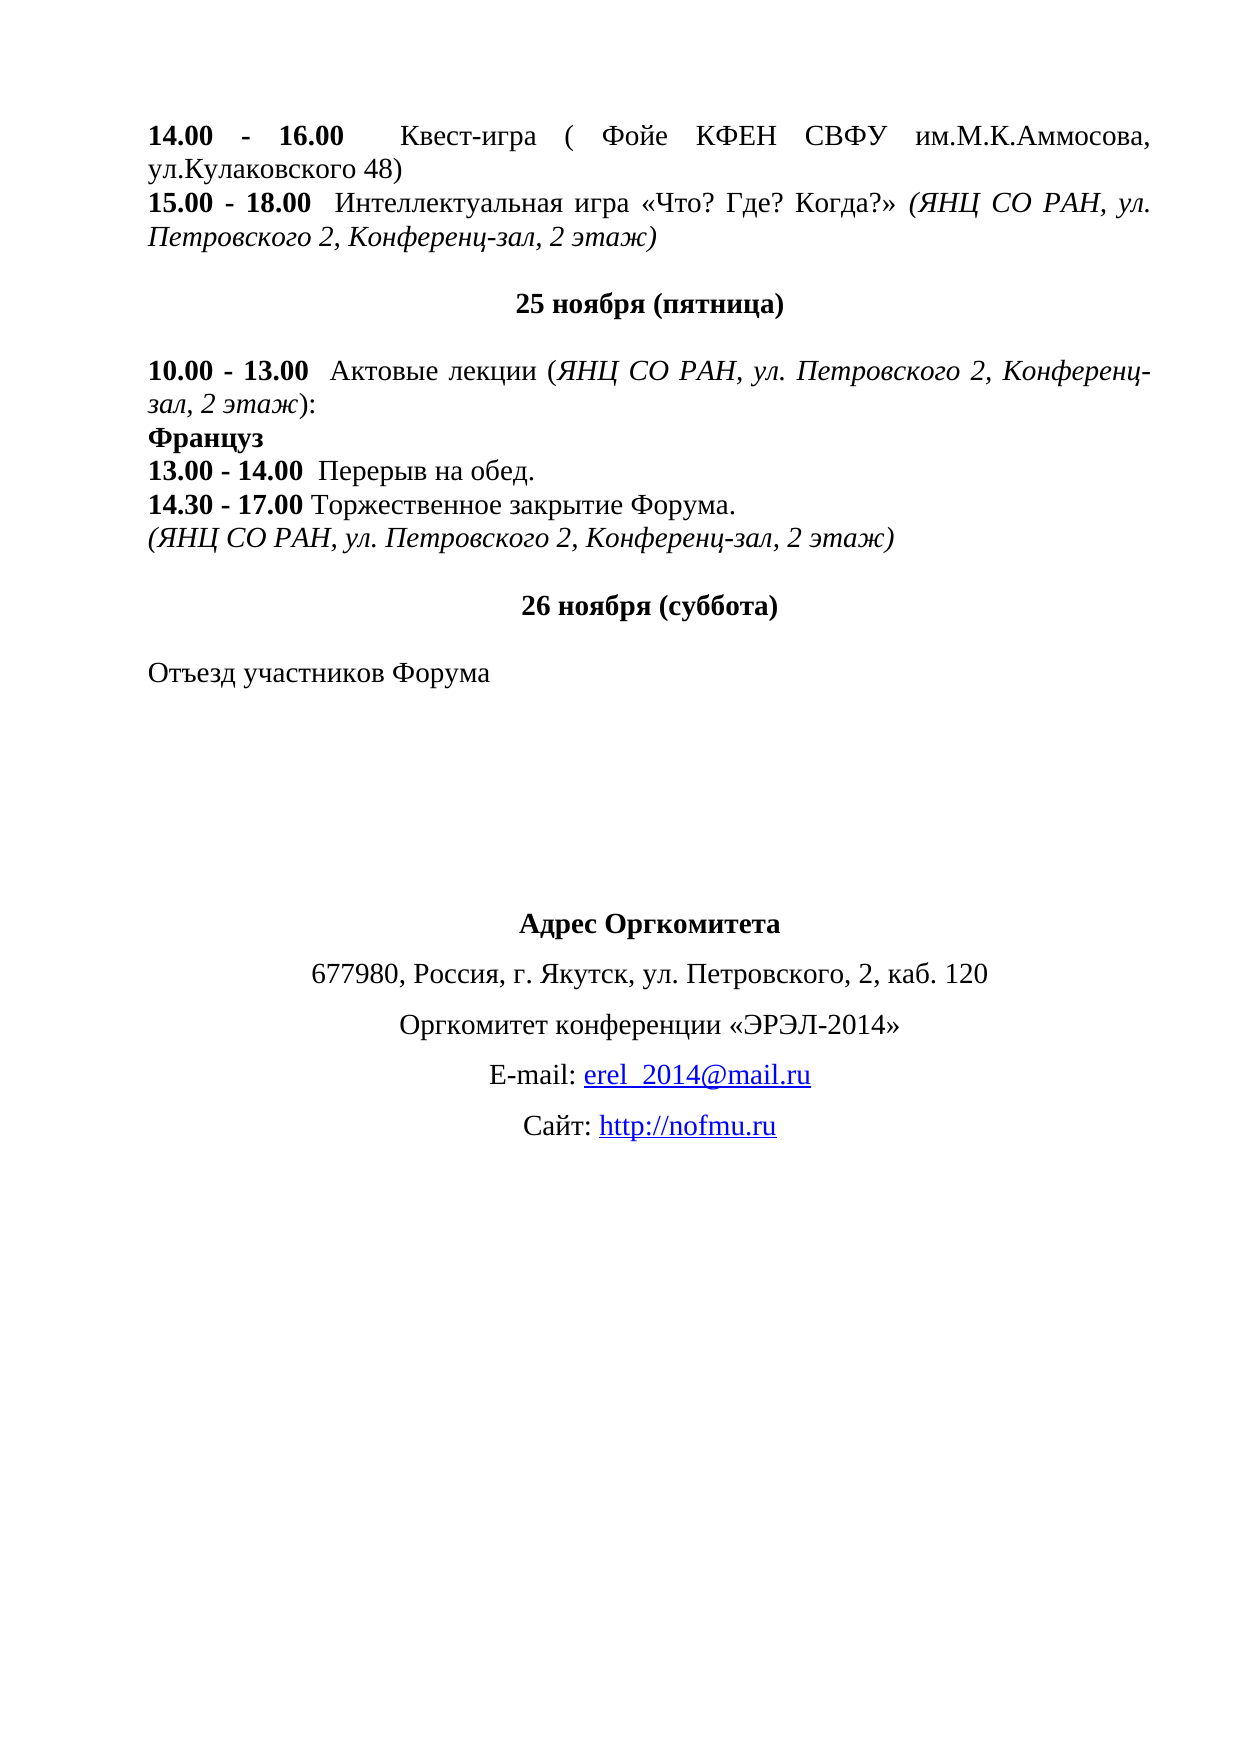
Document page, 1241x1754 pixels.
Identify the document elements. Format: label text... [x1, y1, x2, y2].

text 15.00 - 18.00 Интеллектуальная игра «Что? Где? Когда?» (ЯНЦ СО РАН, ул. Петровского 2, Конференц-зал, 2 этаж) [148, 185, 1152, 252]
text 10.00 - 13.00 Актовые лекции (ЯНЦ СО РАН, ул. Петровского 2, Конференц-зал, 2 этаж): [148, 353, 1152, 420]
text 14.30 - 17.00 Торжественное закрытие Форума. [148, 487, 1152, 521]
text E-mail: erel_2014@mail.ru [148, 1057, 1152, 1091]
text Оргкомитет конференции «ЭРЭЛ-2014» [148, 1007, 1152, 1041]
text 25 ноября (пятница) [148, 286, 1152, 319]
text Француз [148, 420, 1152, 453]
text 677980, Россия, г. Якутск, ул. Петровского, 2, каб. 120 [148, 957, 1152, 990]
text 13.00 - 14.00 Перерыв на обед. [148, 453, 1152, 487]
text (ЯНЦ СО РАН, ул. Петровского 2, Конференц-зал, 2 этаж) [148, 521, 1152, 554]
text Адрес Оргкомитета [148, 906, 1152, 940]
text Сайт: http://nofmu.ru [148, 1108, 1152, 1141]
text 14.00 - 16.00 Квест-игра ( Фойе КФЕН СВФУ им.М.К.Аммосова, ул.Кулаковского 48) [148, 118, 1152, 185]
text 26 ноября (суббота) [148, 588, 1152, 621]
text Отъезд участников Форума [148, 655, 1152, 688]
